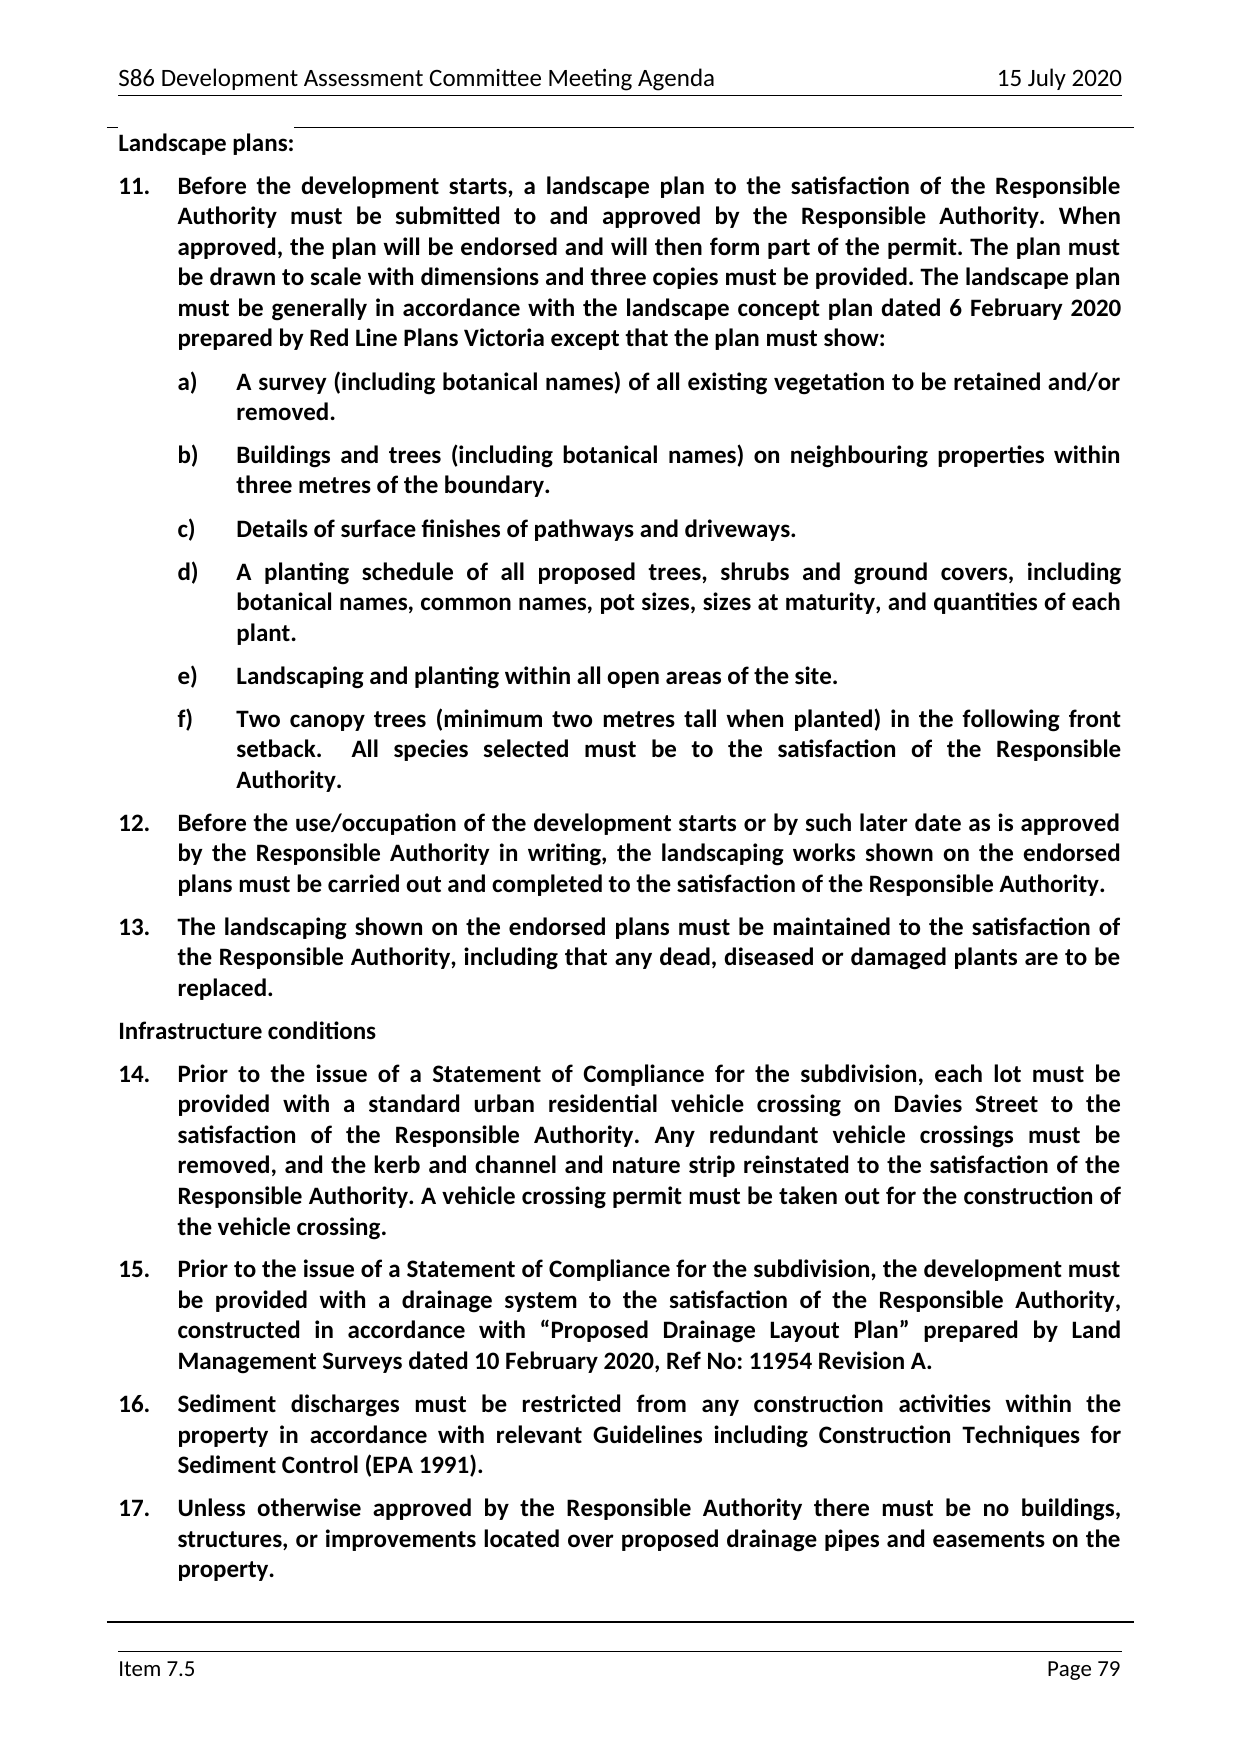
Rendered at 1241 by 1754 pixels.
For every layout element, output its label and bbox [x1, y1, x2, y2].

table_header [107, 128, 1133, 1621]
